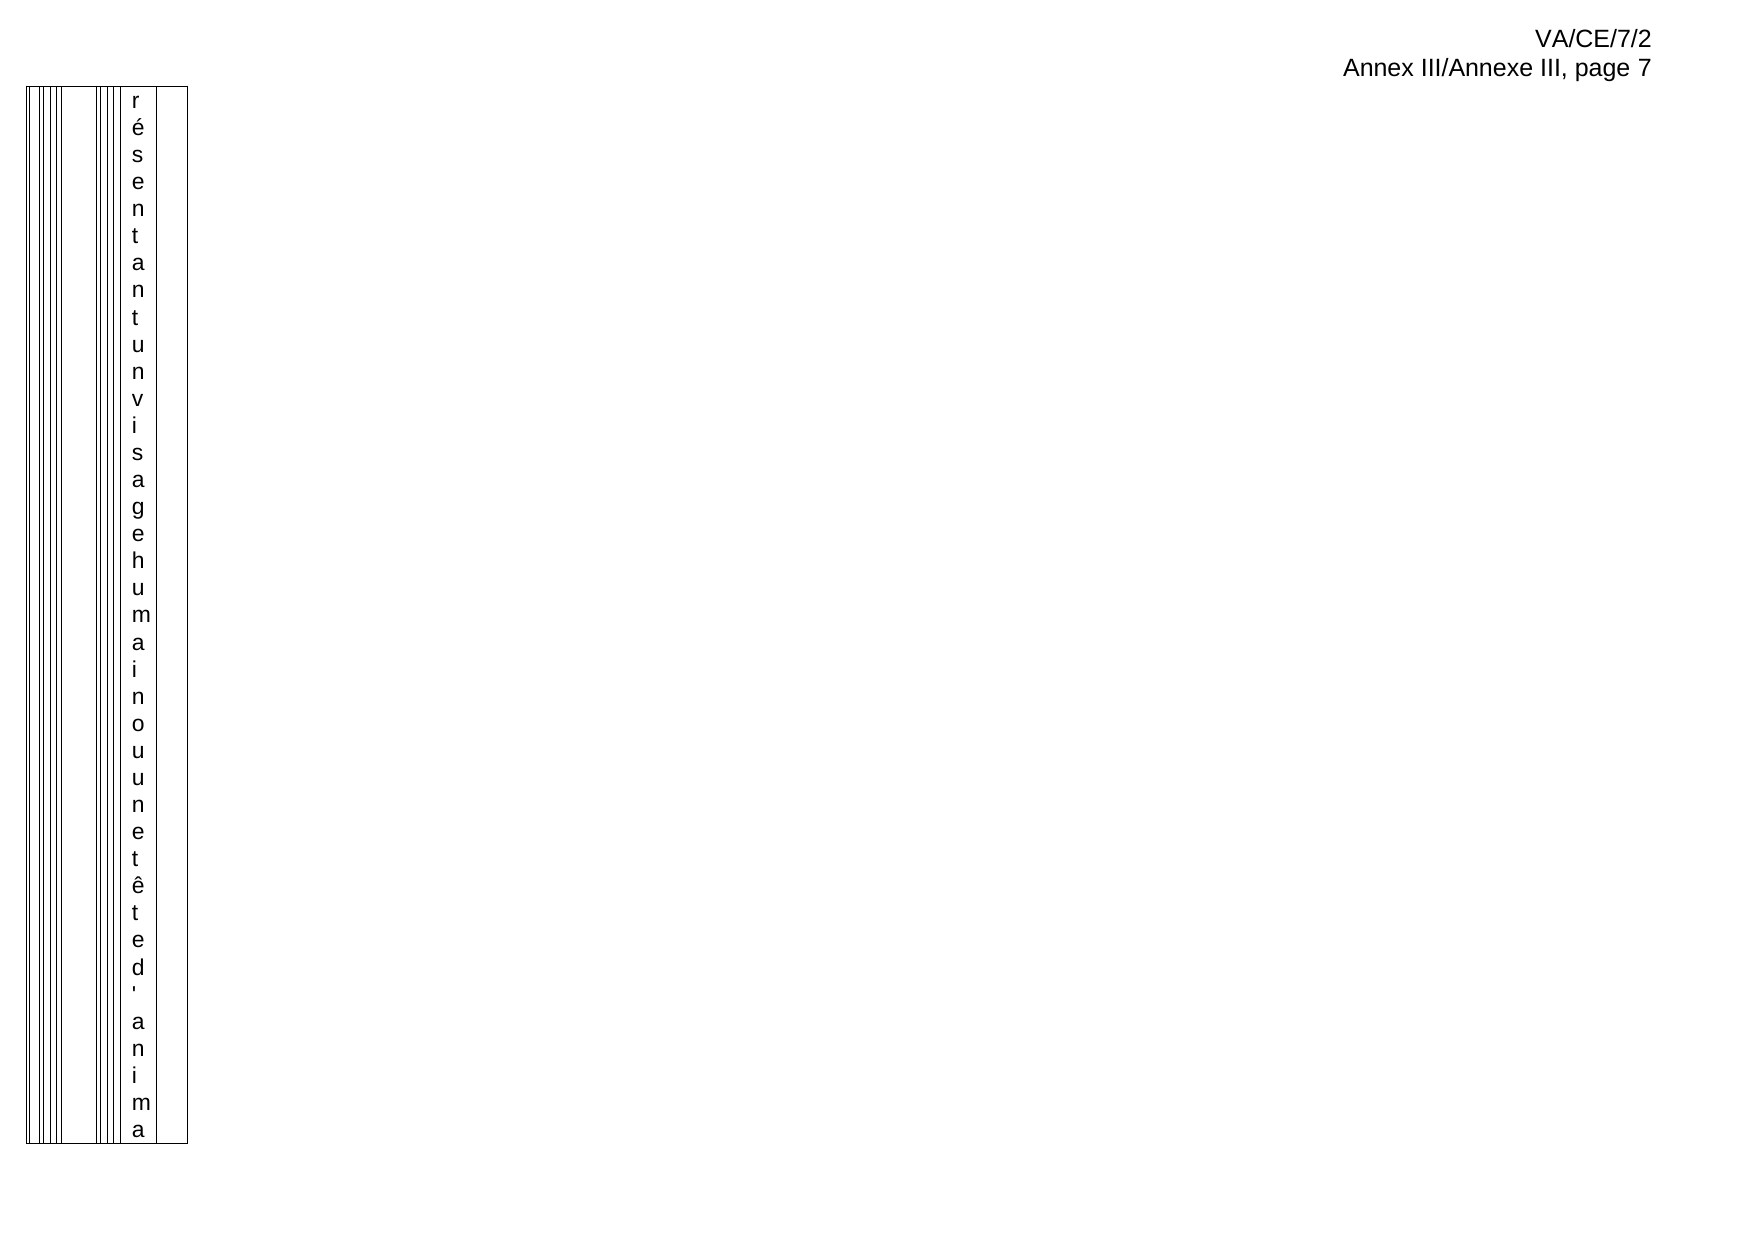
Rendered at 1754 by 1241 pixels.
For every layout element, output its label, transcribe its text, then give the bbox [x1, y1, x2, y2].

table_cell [62, 87, 96, 1143]
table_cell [157, 87, 187, 1143]
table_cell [121, 87, 156, 1143]
